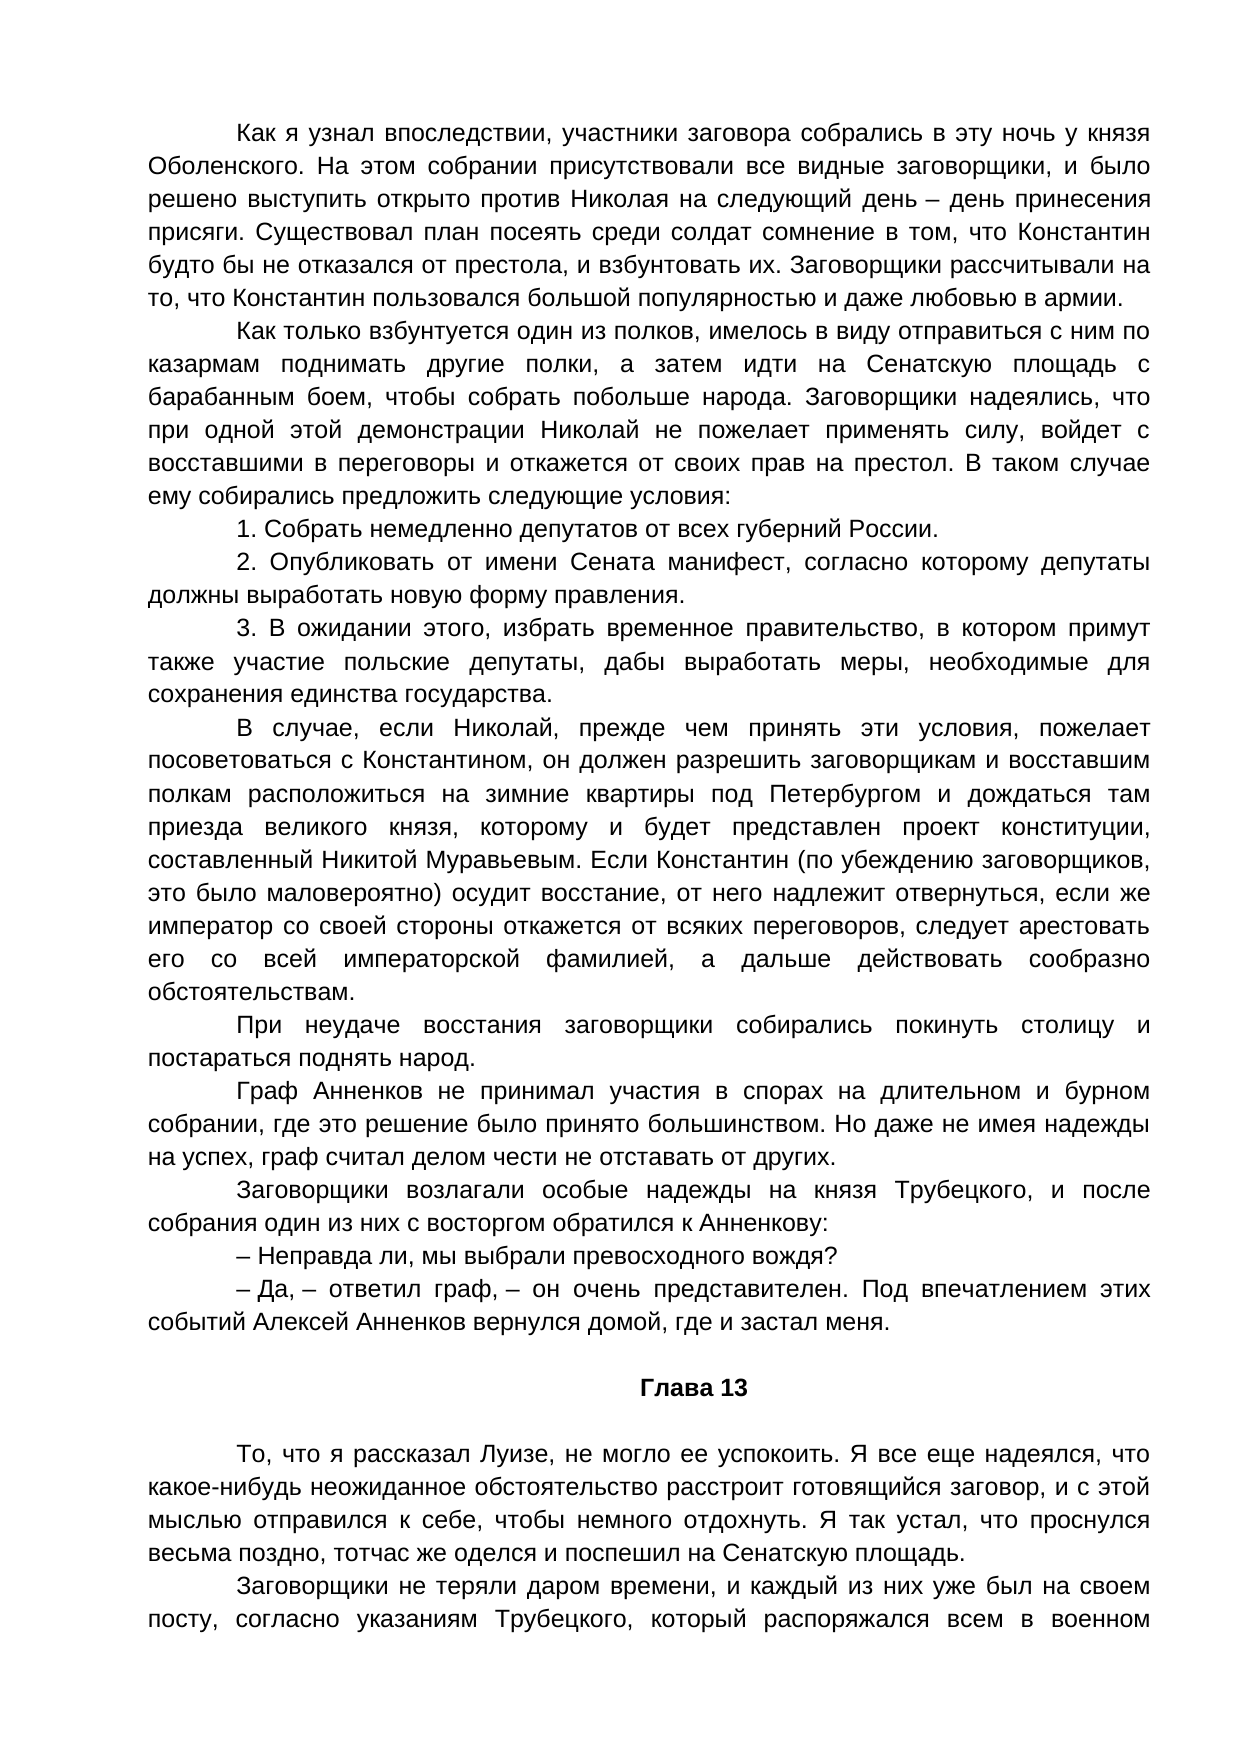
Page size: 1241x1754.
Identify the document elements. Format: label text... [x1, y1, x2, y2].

text Заговорщики возлагали особые надежды на князя Трубецкого, и после собрания один из них с восторгом обратился к Анненкову: [148, 1175, 1152, 1237]
text То, что я рассказал Луизе, не могло ее успокоить. Я все еще надеялся, что какое-нибудь неожиданное обстоятельство расстроит готовящийся заговор, и с этой мыслью отправился к себе, чтобы немного отдохнуть. Я так устал, что проснулся весьма поздно, тотчас же оделся и поспешил на Сенатскую площадь. [148, 1439, 1152, 1567]
text 1. Собрать немедленно депутатов от всех губерний России. [148, 514, 1152, 543]
text Как я узнал впоследствии, участники заговора собрались в эту ночь у князя Оболенского. На этом собрании присутствовали все видные заговорщики, и было решено выступить открыто против Николая на следующий день – день принесения присяги. Существовал план посеять среди солдат сомнение в том, что Константин будто бы не отказался от престола, и взбунтовать их. Заговорщики рассчитывали на то, что Константин пользовался большой популярностью и даже любовью в армии. [148, 118, 1152, 312]
text При неудаче восстания заговорщики собирались покинуть столицу и постараться поднять народ. [148, 1010, 1152, 1071]
text – Неправда ли, мы выбрали превосходного вождя? [148, 1241, 1152, 1269]
text Граф Анненков не принимал участия в спорах на длительном и бурном собрании, где это решение было принято большинством. Но даже не имея надежды на успех, граф считал делом чести не отставать от других. [148, 1076, 1152, 1171]
subtitle Глава 13 [148, 1373, 1152, 1402]
text 3. В ожидании этого, избрать временное правительство, в котором примут также участие польские депутаты, дабы выработать меры, необходимые для сохранения единства государства. [148, 613, 1152, 708]
text Как только взбунтуется один из полков, имелось в виду отправиться с ним по казармам поднимать другие полки, а затем идти на Сенатскую площадь с барабанным боем, чтобы собрать побольше народа. Заговорщики надеялись, что при одной этой демонстрации Николай не пожелает применять силу, войдет с восставшими в переговоры и откажется от своих прав на престол. В таком случае ему собирались предложить следующие условия: [148, 316, 1152, 510]
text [148, 1571, 1152, 1633]
text – Да, – ответил граф, – он очень представителен. Под впечатлением этих событий Алексей Анненков вернулся домой, где и застал меня. [148, 1274, 1152, 1336]
text В случае, если Николай, прежде чем принять эти условия, пожелает посоветоваться с Константином, он должен разрешить заговорщикам и восставшим полкам расположиться на зимние квартиры под Петербургом и дождаться там приезда великого князя, которому и будет представлен проект конституции, составленный Никитой Муравьевым. Если Константин (по убеждению заговорщиков, это было маловероятно) осудит восстание, от него надлежит отвернуться, если же император со своей стороны откажется от всяких переговоров, следует арестовать его со всей императорской фамилией, а дальше действовать сообразно обстоятельствам. [148, 712, 1152, 1005]
text 2. Опубликовать от имени Сената манифест, согласно которому депутаты должны выработать новую форму правления. [148, 547, 1152, 609]
